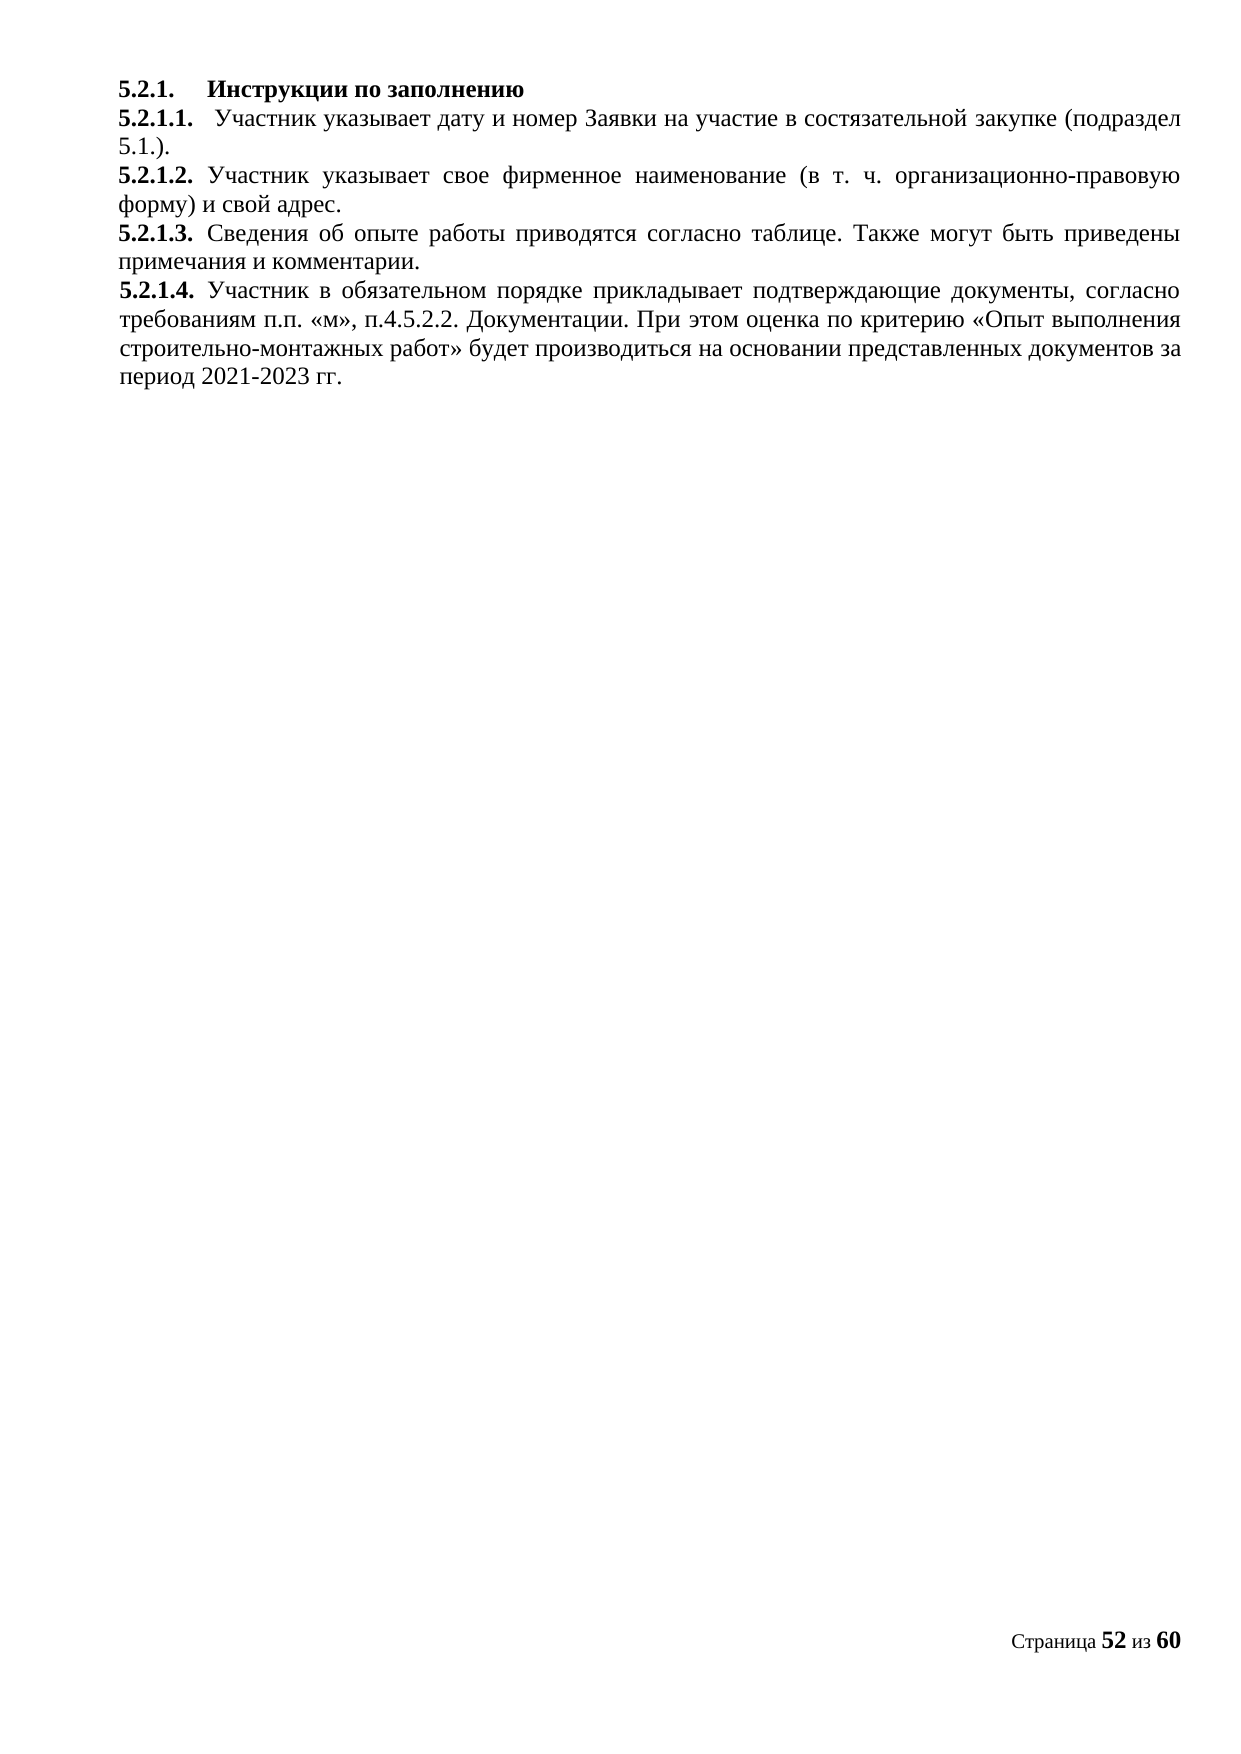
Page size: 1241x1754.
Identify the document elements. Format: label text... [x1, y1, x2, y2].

text 5.2.1.3. Сведения об опыте работы приводятся согласно таблице. Также могут быть приведены примечания и комментарии. [118, 218, 1181, 275]
text 5.2.1.1. Участник указывает дату и номер Заявки на участие в состязательной закупке (подраздел 5.1.). [118, 103, 1181, 160]
text 5.2.1.2. Участник указывает свое фирменное наименование (в т. ч. организационно-правовую форму) и свой адрес. [118, 160, 1181, 218]
text 5.2.1.4. Участник в обязательном порядке прикладывает подтверждающие документы, согласно требованиям п.п. «м», п.4.5.2.2. Документации. При этом оценка по критерию «Опыт выполнения строительно-монтажных работ» будет производиться на основании представленных документов за период 2021-2023 гг. [119, 275, 1181, 390]
text 5.2.1. Инструкции по заполнению [118, 74, 1181, 103]
